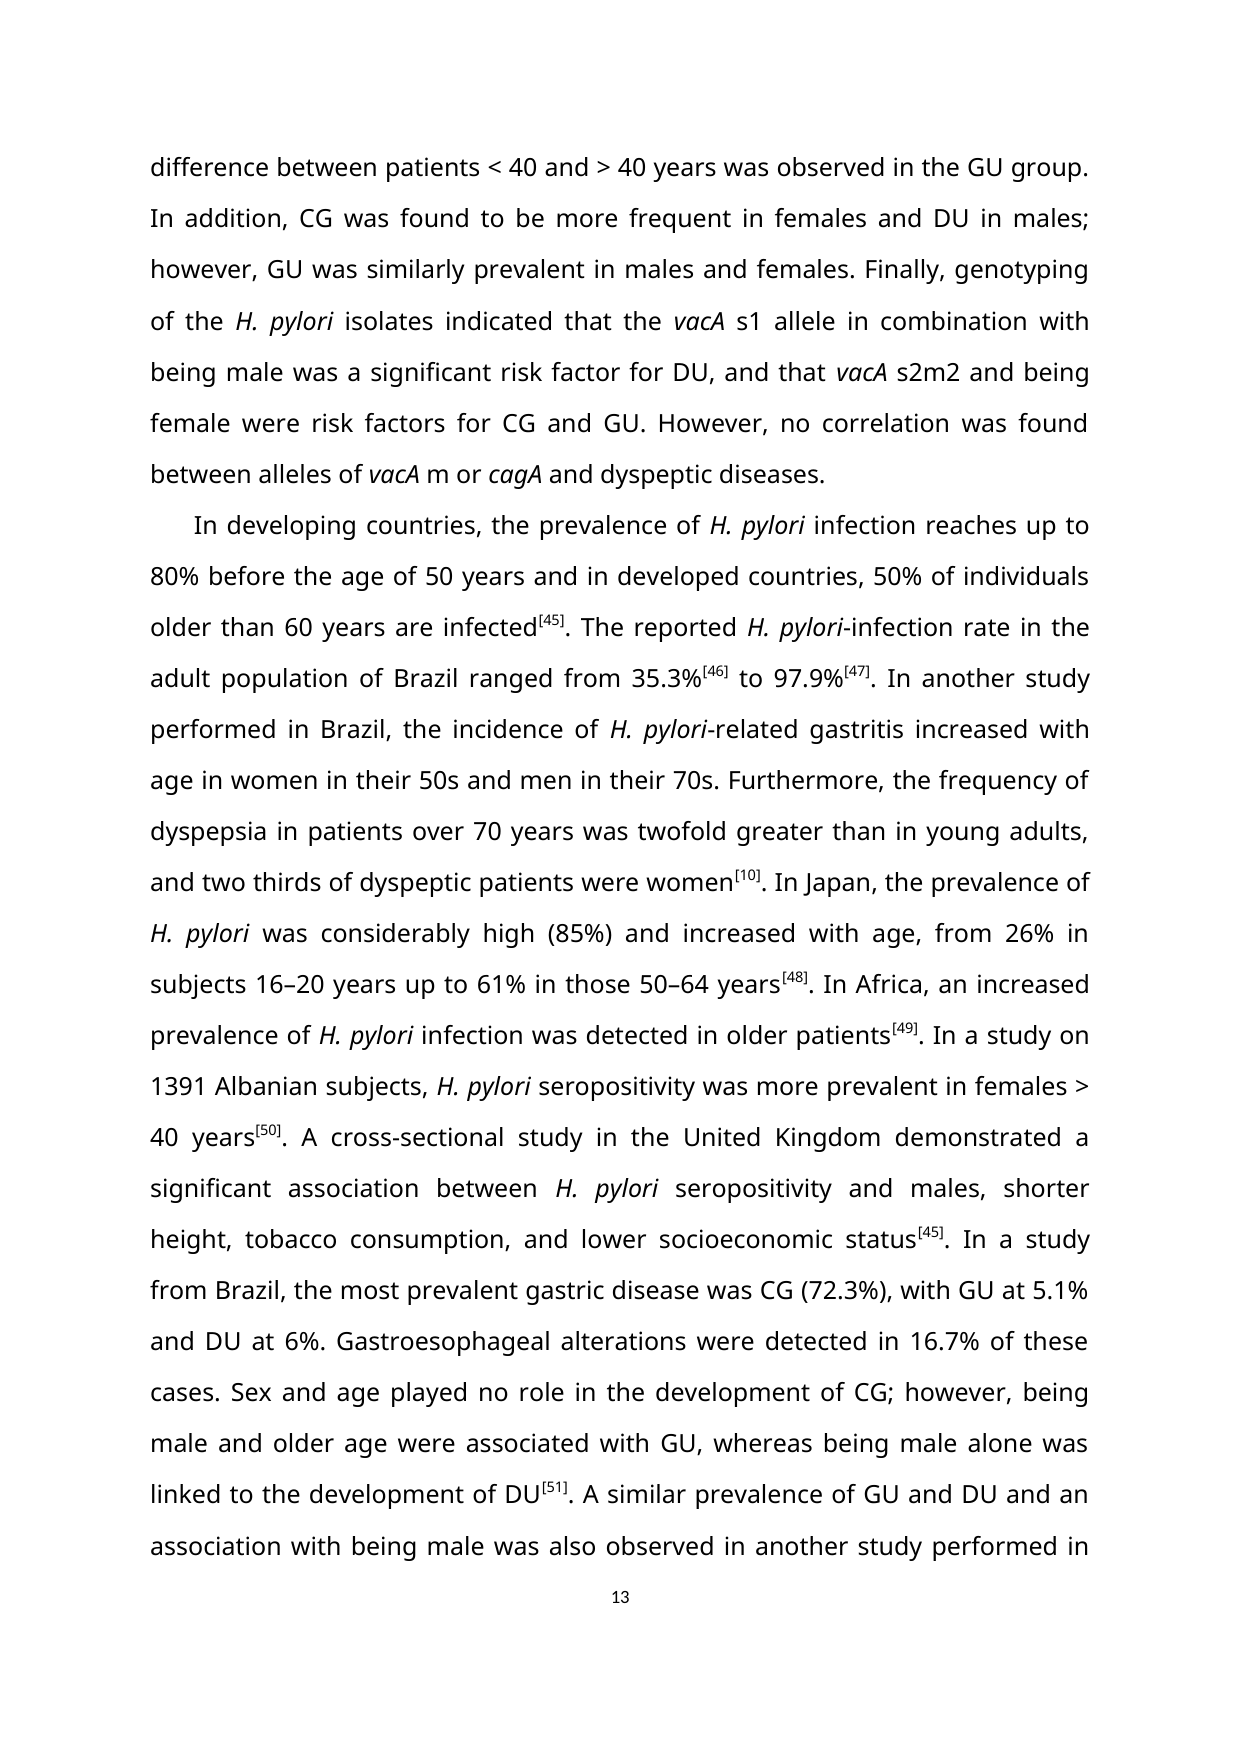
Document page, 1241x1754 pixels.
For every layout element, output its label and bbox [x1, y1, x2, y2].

text [150, 507, 1090, 1562]
text [150, 150, 1090, 490]
